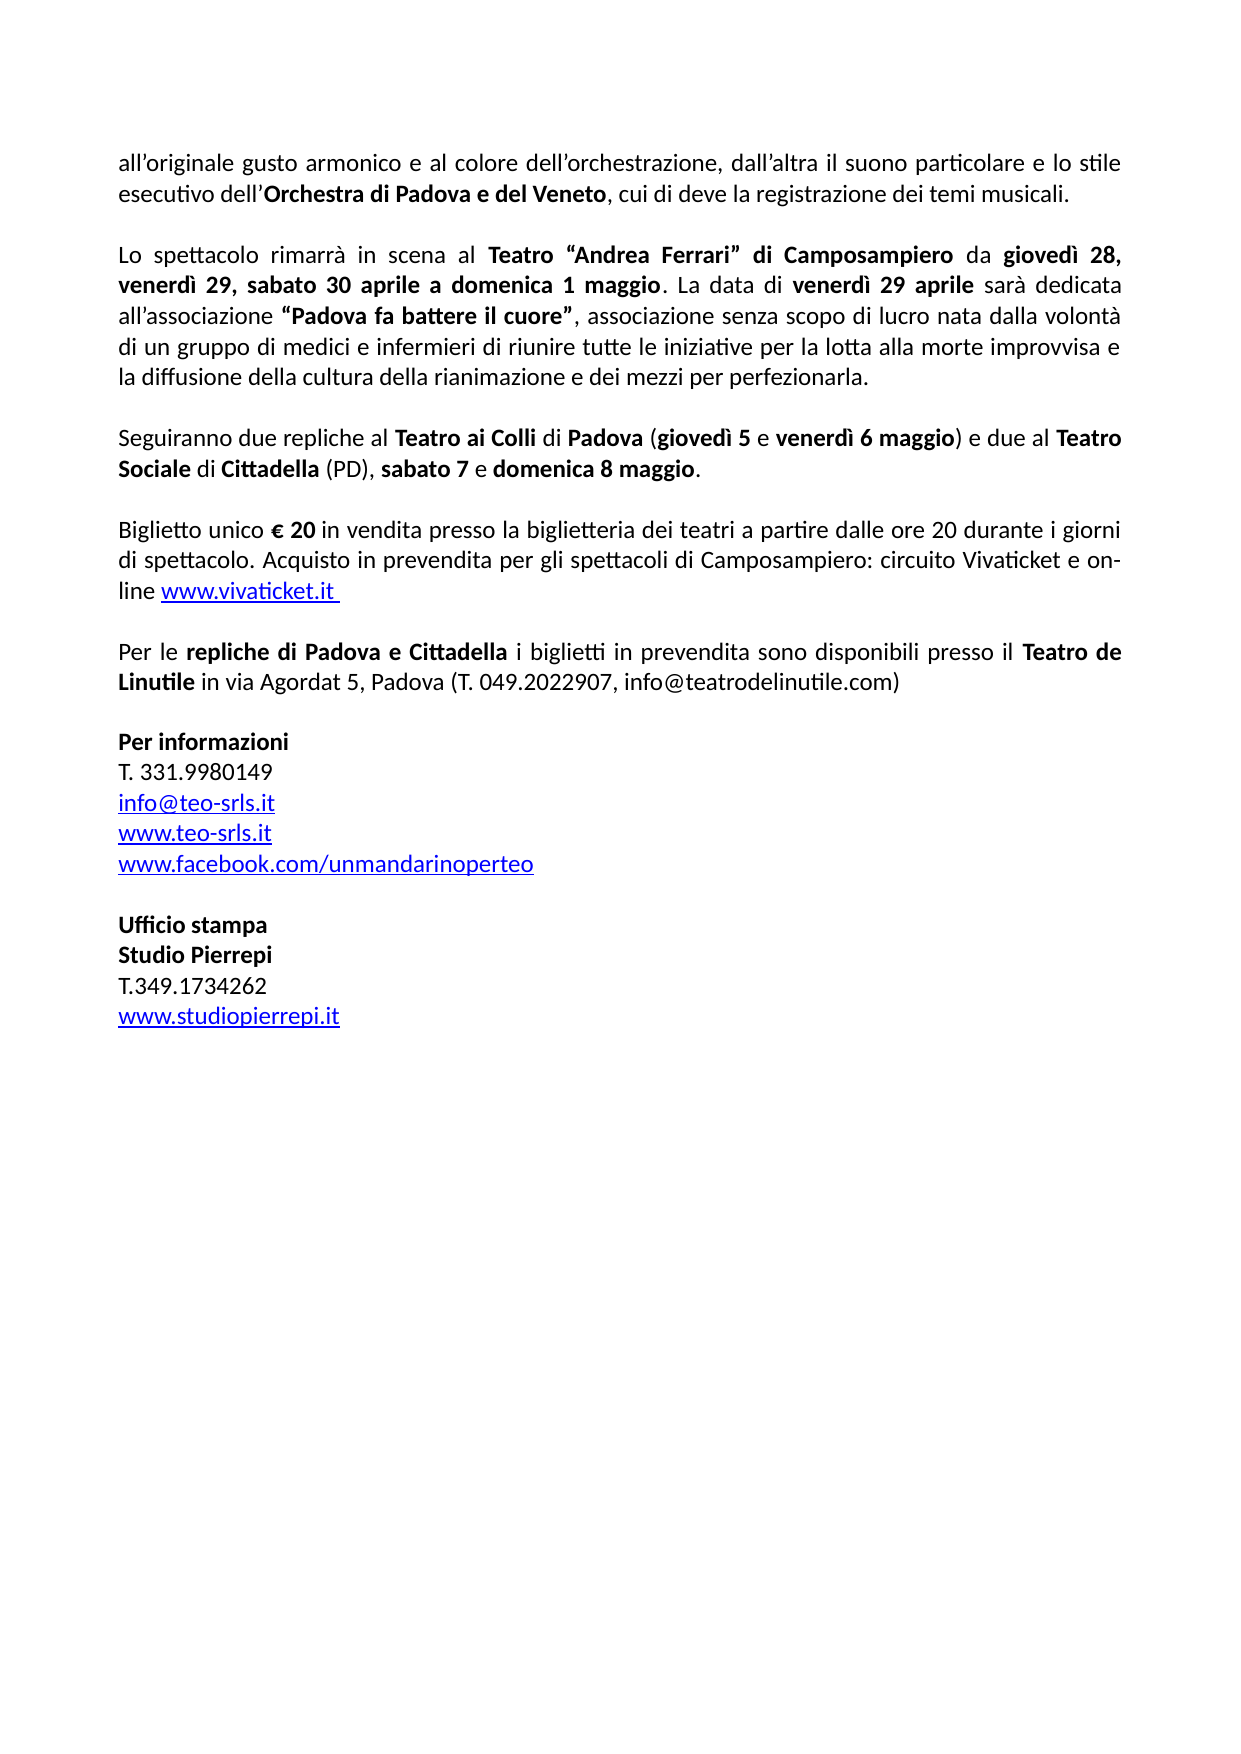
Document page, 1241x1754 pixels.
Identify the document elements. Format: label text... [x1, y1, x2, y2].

text www.studiopierrepi.it [118, 1000, 1122, 1031]
text Seguiranno due repliche al Teatro ai Colli di Padova (giovedì 5 e venerdì 6 maggio) e due al Teatro Sociale di Cittadella (PD), sabato 7 e domenica 8 maggio. [118, 422, 1122, 483]
text Studio Pierrepi [118, 939, 1122, 970]
text Per le repliche di Padova e Cittadella i biglietti in prevendita sono disponibili presso il Teatro de Linutile in via Agordat 5, Padova (T. 049.2022907, info@teatrodelinutile.com) [118, 636, 1122, 697]
text Lo spettacolo rimarrà in scena al Teatro “Andrea Ferrari” di Camposampiero da giovedì 28, venerdì 29, sabato 30 aprile a domenica 1 maggio. La data di venerdì 29 aprile sarà dedicata all’associazione “Padova fa battere il cuore”, associazione senza scopo di lucro nata dalla volontà di un gruppo di medici e infermieri di riunire tutte le iniziative per la lotta alla morte improvvisa e la diffusione della cultura della rianimazione e dei mezzi per perfezionarla. [118, 239, 1122, 392]
text Biglietto unico € 20 in vendita presso la biglietteria dei teatri a partire dalle ore 20 durante i giorni di spettacolo. Acquisto in prevendita per gli spettacoli di Camposampiero: circuito Vivaticket e on-line www.vivaticket.it [118, 514, 1122, 605]
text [118, 148, 1122, 209]
text www.facebook.com/unmandarinoperteo [118, 848, 1122, 878]
text Ufficio stampa [118, 909, 1122, 939]
text T.349.1734262 [118, 970, 1122, 1000]
text www.teo-srls.it [118, 817, 1122, 848]
text T. 331.9980149 info@teo-srls.it [118, 756, 1122, 817]
text Per informazioni [118, 726, 1122, 756]
